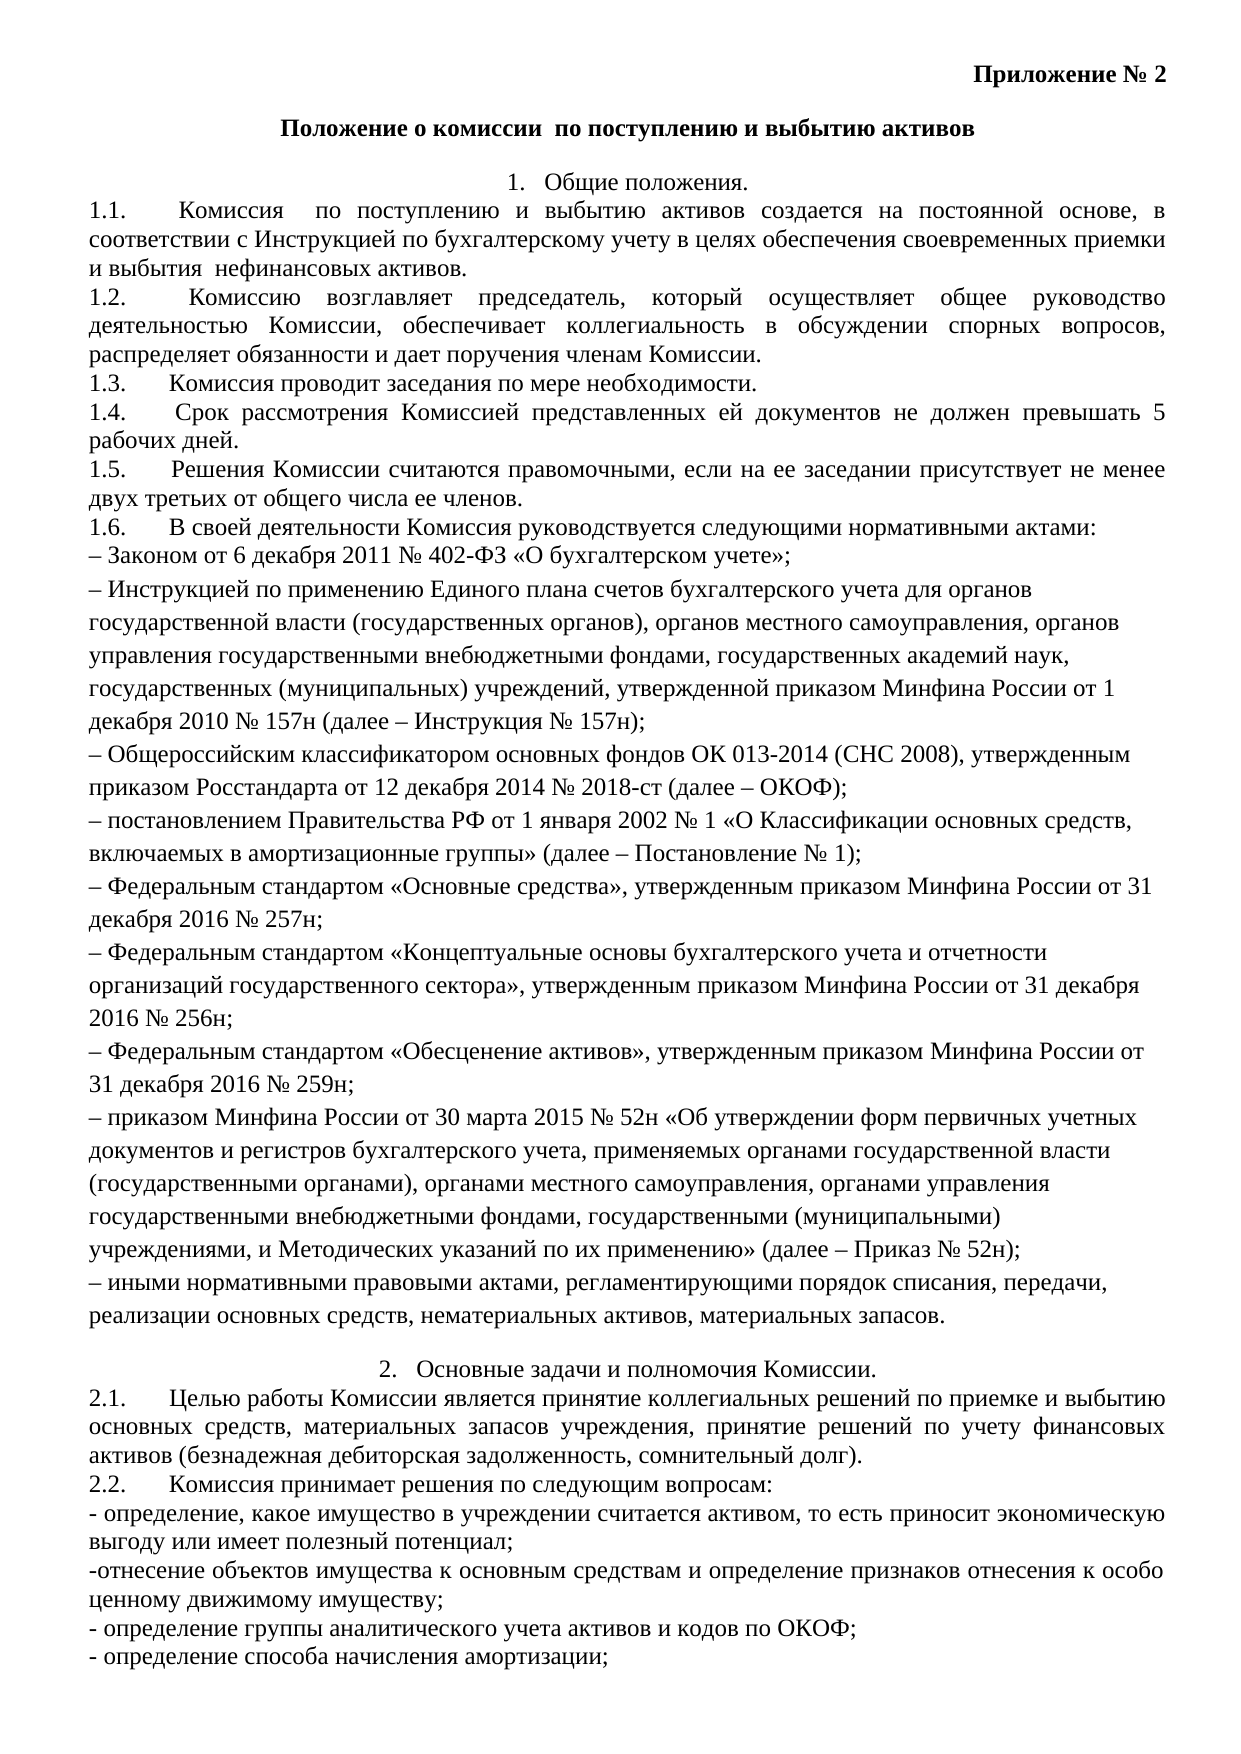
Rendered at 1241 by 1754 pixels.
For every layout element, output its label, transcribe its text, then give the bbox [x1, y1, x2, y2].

text - определение группы аналитического учета активов и кодов по ОКОФ; [89, 1613, 1164, 1641]
text – Федеральным стандартом «Обесценение активов», утвержденным приказом Минфина России от 31 декабря 2016 № 259н; – приказом Минфина России от 30 марта 2015 № 52н «Об утверждении форм первичных учетных документов и регистров бухгалтерского учета, применяемых органами государственной власти (государственными органами), органами местного самоуправления, органами управления государственными внебюджетными фондами, государственными (муниципальными) учреждениями, и Методических указаний по их применению» (далее – Приказ № 52н); [89, 1036, 1167, 1263]
text – иными нормативными правовыми актами, регламентирующими порядок списания, передачи, реализации основных средств, нематериальных активов, материальных запасов. [89, 1267, 1167, 1329]
list Общие положения. [89, 167, 1167, 196]
list В своей деятельности Комиссия руководствуется следующими нормативными актами: [89, 512, 1167, 541]
list Комиссия по поступлению и выбытию активов создается на постоянной основе, в соответствии с Инструкцией по бухгалтерскому учету в целях обеспечения своевременных приемки и выбытия нефинансовых активов. [89, 196, 1167, 282]
text – Федеральным стандартом «Основные средства», утвержденным приказом Минфина России от 31 декабря 2016 № 257н; [89, 871, 1167, 933]
text - определение, какое имущество в учреждении считается активом, то есть приносит экономическую выгоду или имеет полезный потенциал; [89, 1498, 1167, 1555]
list Решения Комиссии считаются правомочными, если на ее заседании присутствует не менее двух третьих от общего числа ее членов. [89, 454, 1167, 512]
list Комиссию возглавляет председатель, который осуществляет общее руководство деятельностью Комиссии, обеспечивает коллегиальность в обсуждении спорных вопросов, распределяет обязанности и дает поручения членам Комиссии. [89, 282, 1167, 368]
list Комиссия принимает решения по следующим вопросам: [89, 1469, 1167, 1498]
text Положение о комиссии по поступлению и выбытию активов [89, 113, 1167, 142]
text – Федеральным стандартом «Концептуальные основы бухгалтерского учета и отчетности организаций государственного сектора», утвержденным приказом Минфина России от 31 декабря 2016 № 256н; [89, 937, 1167, 1032]
text – Общероссийским классификатором основных фондов ОК 013-2014 (СНС 2008), утвержденным приказом Росстандарта от 12 декабря 2014 № 2018-ст (далее – ОКОФ); [89, 739, 1167, 801]
text – Законом от 6 декабря 2011 № 402-ФЗ «О бухгалтерском учете»; [89, 541, 1167, 569]
list Основные задачи и полномочия Комиссии. [89, 1354, 1167, 1383]
list Срок рассмотрения Комиссией представленных ей документов не должен превышать 5 рабочих дней. [89, 397, 1167, 454]
text – постановлением Правительства РФ от 1 января 2002 № 1 «О Классификации основных средств, включаемых в амортизационные группы» (далее – Постановление № 1); [89, 805, 1167, 867]
text Приложение № 2 [89, 59, 1167, 88]
list Комиссия проводит заседания по мере необходимости. [89, 368, 1167, 397]
text - определение способа начисления амортизации; [89, 1641, 1164, 1670]
text -отнесение объектов имущества к основным средствам и определение признаков отнесения к особо ценному движимому имуществу; [89, 1555, 1164, 1613]
text – Инструкцией по применению Единого плана счетов бухгалтерского учета для органов государственной власти (государственных органов), органов местного самоуправления, органов управления государственными внебюджетными фондами, государственных академий наук, государственных (муниципальных) учреждений, утвержденной приказом Минфина России от 1 декабря 2010 № 157н (далее – Инструкция № 157н); [89, 574, 1167, 734]
list Целью работы Комиссии является принятие коллегиальных решений по приемке и выбытию основных средств, материальных запасов учреждения, принятие решений по учету финансовых активов (безнадежная дебиторская задолженность, сомнительный долг). [89, 1383, 1167, 1469]
